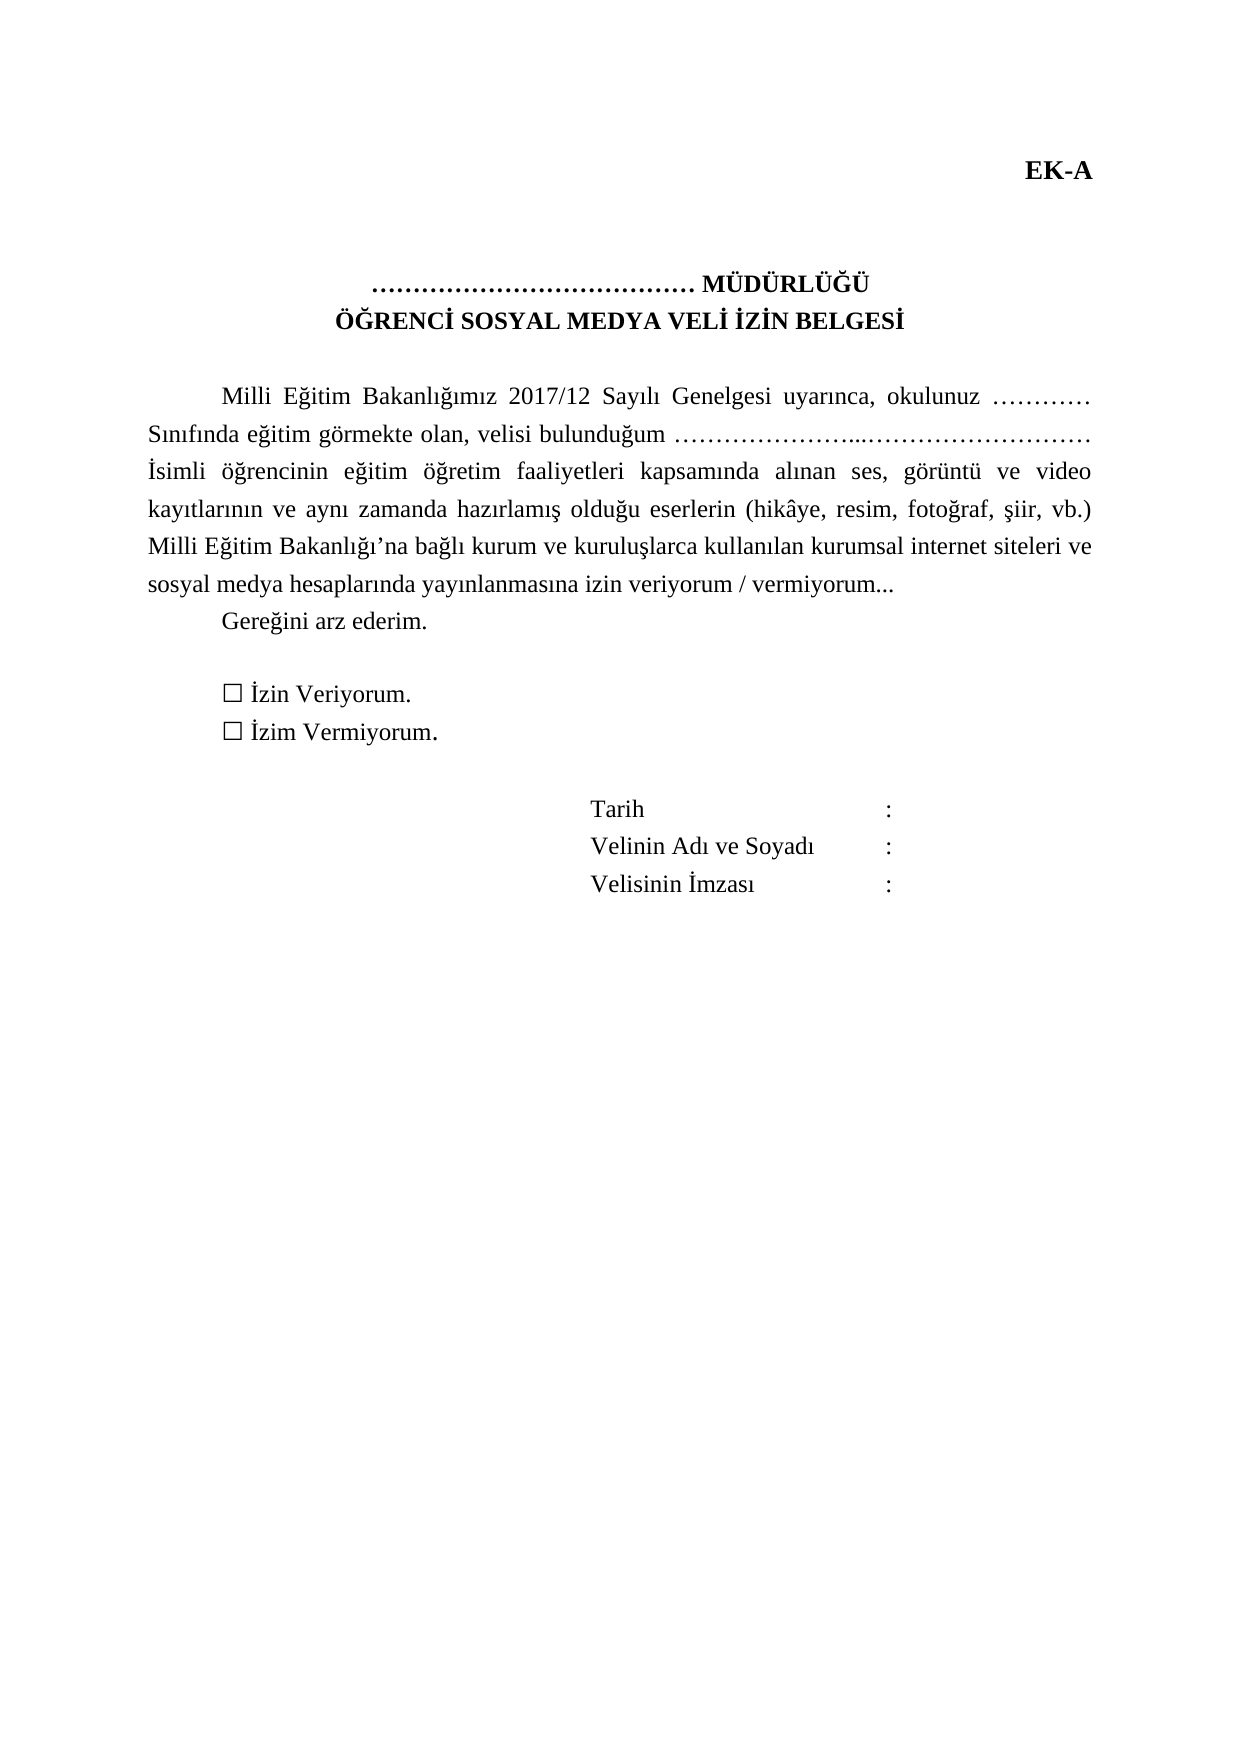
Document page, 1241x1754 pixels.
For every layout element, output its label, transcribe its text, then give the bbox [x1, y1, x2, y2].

text ………………………………… MÜDÜRLÜĞÜ [148, 260, 1093, 298]
text Velinin Adı ve Soyadı : Velisinin İmzası : [590, 823, 1093, 898]
text EK-A [148, 148, 1093, 185]
text Milli Eğitim Bakanlığımız 2017/12 Sayılı Genelgesi uyarınca, okulunuz ………… Sınıfında eğitim görmekte olan, velisi bulunduğum …………………...……………………… İsimli öğrencinin eğitim öğretim faaliyetleri kapsamında alınan ses, görüntü ve video kayıtlarının ve aynı zamanda hazırlamış olduğu eserlerin (hikâye, resim, fotoğraf, şiir, vb.) Milli Eğitim Bakanlığı’na bağlı kurum ve kuruluşlarca kullanılan kurumsal internet siteleri ve sosyal medya hesaplarında yayınlanmasına izin veriyorum / vermiyorum... [148, 373, 1093, 598]
text ☐ İzin Veriyorum. [148, 673, 1093, 710]
text ÖĞRENCİ SOSYAL MEDYA VELİ İZİN BELGESİ [148, 298, 1093, 335]
text ☐ İzim Vermiyorum. [148, 710, 1093, 748]
text Gereğini arz ederim. [148, 598, 1093, 635]
text Tarih : [516, 785, 1093, 823]
